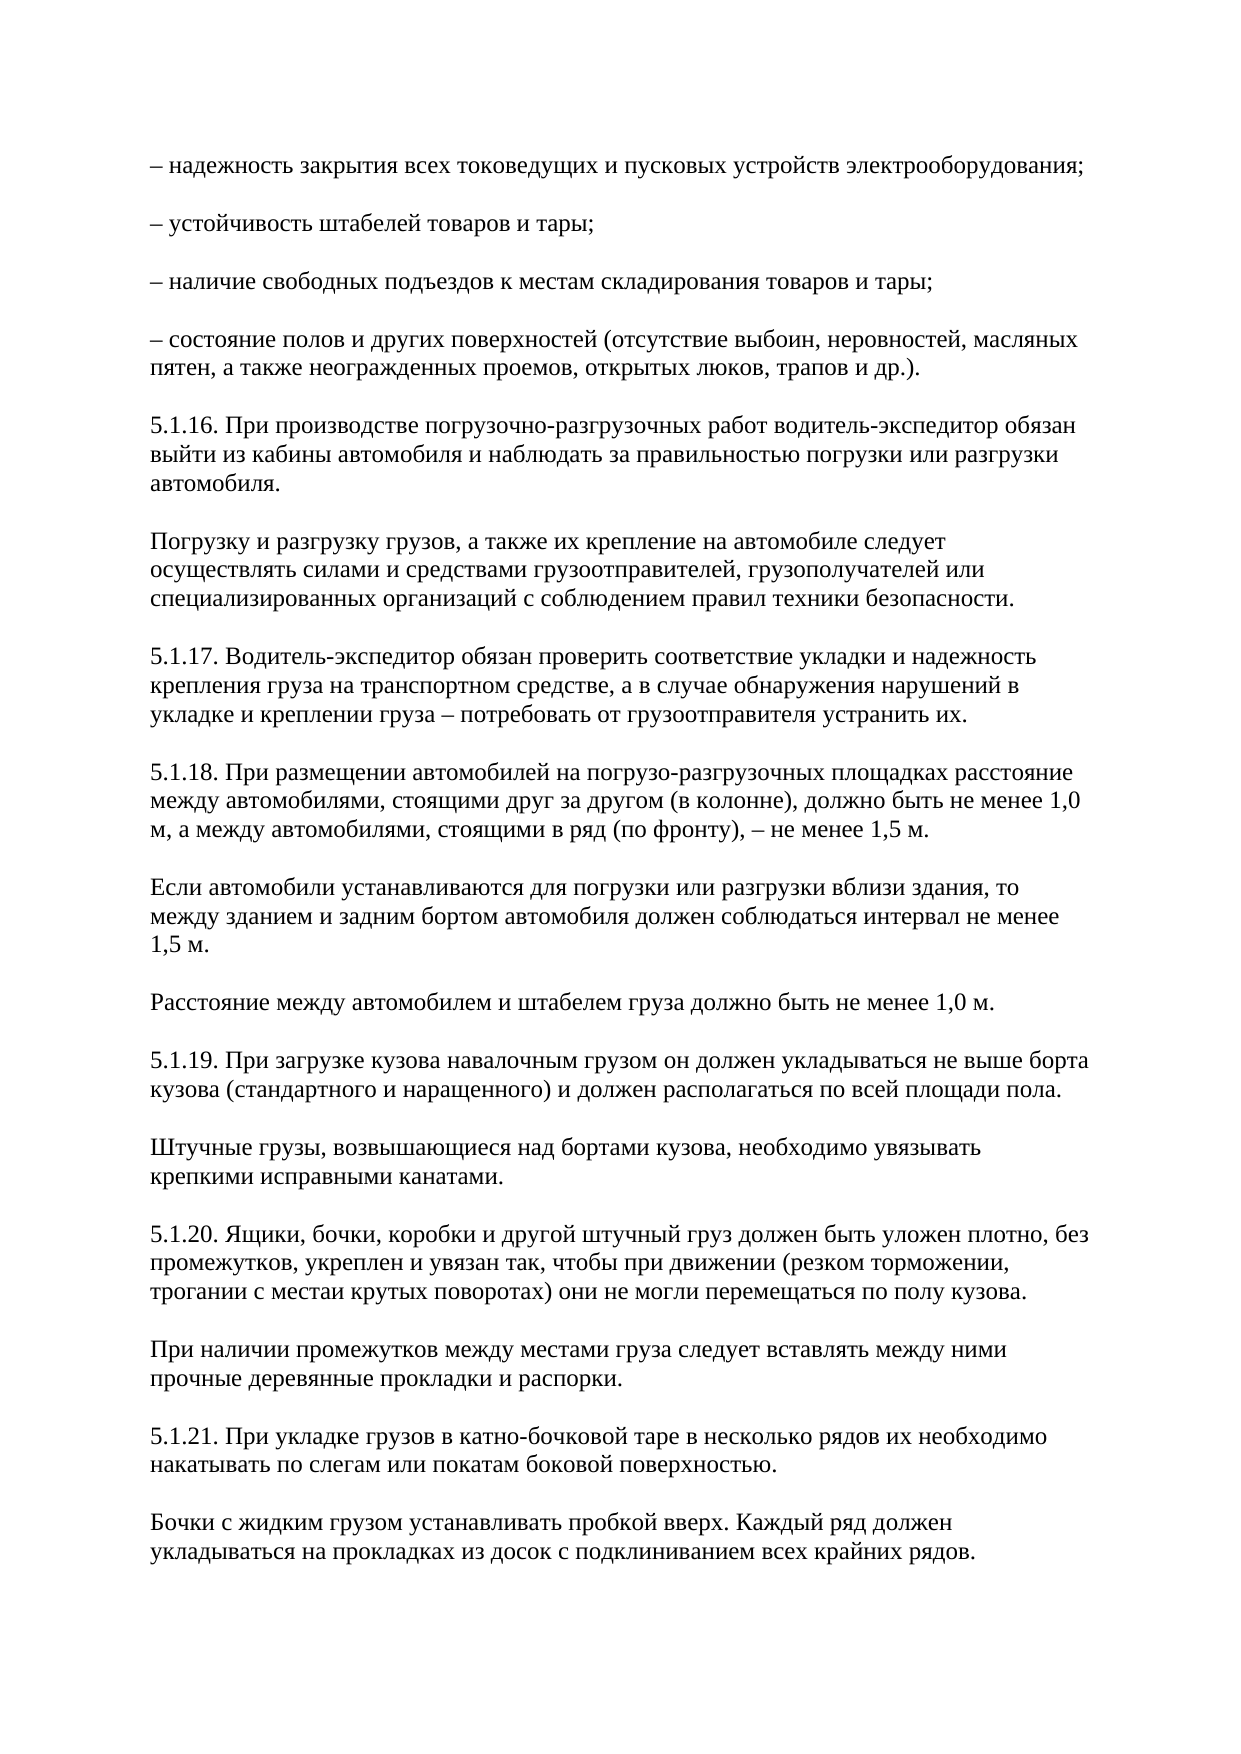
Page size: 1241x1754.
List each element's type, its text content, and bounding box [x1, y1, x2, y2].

text 5.1.20. Ящики, бочки, коробки и другой штучный груз должен быть уложен плотно, без промежутков, укреплен и увязан так, чтобы при движении (резком торможении, трогании с местаи крутых поворотах) они не могли перемещаться по полу кузова. [150, 1219, 1090, 1305]
text Бочки с жидким грузом устанавливать пробкой вверх. Каждый ряд должен укладываться на прокладках из досок с подклиниванием всех крайних рядов. [150, 1507, 1090, 1565]
text Если автомобили устанавливаются для погрузки или разгрузки вблизи здания, то между зданием и задним бортом автомобиля должен соблюдаться интервал не менее 1,5 м. [150, 872, 1090, 958]
text 5.1.18. При размещении автомобилей на погрузо-разгрузочных площадках расстояние между автомобилями, стоящими друг за другом (в колонне), должно быть не менее 1,0 м, а между автомобилями, стоящими в ряд (по фронту), – не менее 1,5 м. [150, 757, 1090, 843]
text При наличии промежутков между местами груза следует вставлять между ними прочные деревянные прокладки и распорки. [150, 1334, 1090, 1392]
text 5.1.21. При укладке грузов в катно-бочковой таре в несколько рядов их необходимо накатывать по слегам или покатам боковой поверхностью. [150, 1421, 1090, 1478]
text 5.1.17. Водитель-экспедитор обязан проверить соответствие укладки и надежность крепления груза на транспортном средстве, а в случае обнаружения нарушений в укладке и креплении груза – потребовать от грузоотправителя устранить их. [150, 641, 1090, 727]
text – устойчивость штабелей товаров и тары; [150, 208, 1090, 237]
text 5.1.16. При производстве погрузочно-разгрузочных работ водитель-экспедитор обязан выйти из кабины автомобиля и наблюдать за правильностью погрузки или разгрузки автомобиля. [150, 410, 1090, 497]
text – наличие свободных подъездов к местам складирования товаров и тары; [150, 266, 1090, 294]
text Погрузку и разгрузку грузов, а также их крепление на автомобиле следует осуществлять силами и средствами грузоотправителей, грузополучателей или специализированных организаций с соблюдением правил техники безопасности. [150, 526, 1090, 612]
text – надежность закрытия всех токоведущих и пусковых устройств электрооборудования; [150, 150, 1090, 179]
text Штучные грузы, возвышающиеся над бортами кузова, необходимо увязывать крепкими исправными канатами. [150, 1132, 1090, 1189]
text Расстояние между автомобилем и штабелем груза должно быть не менее 1,0 м. [150, 987, 1090, 1016]
text 5.1.19. При загрузке кузова навалочным грузом он должен укладываться не выше борта кузова (стандартного и наращенного) и должен располагаться по всей площади пола. [150, 1045, 1090, 1103]
text – состояние полов и других поверхностей (отсутствие выбоин, неровностей, масляных пятен, а также неогражденных проемов, открытых люков, трапов и др.). [150, 324, 1090, 381]
